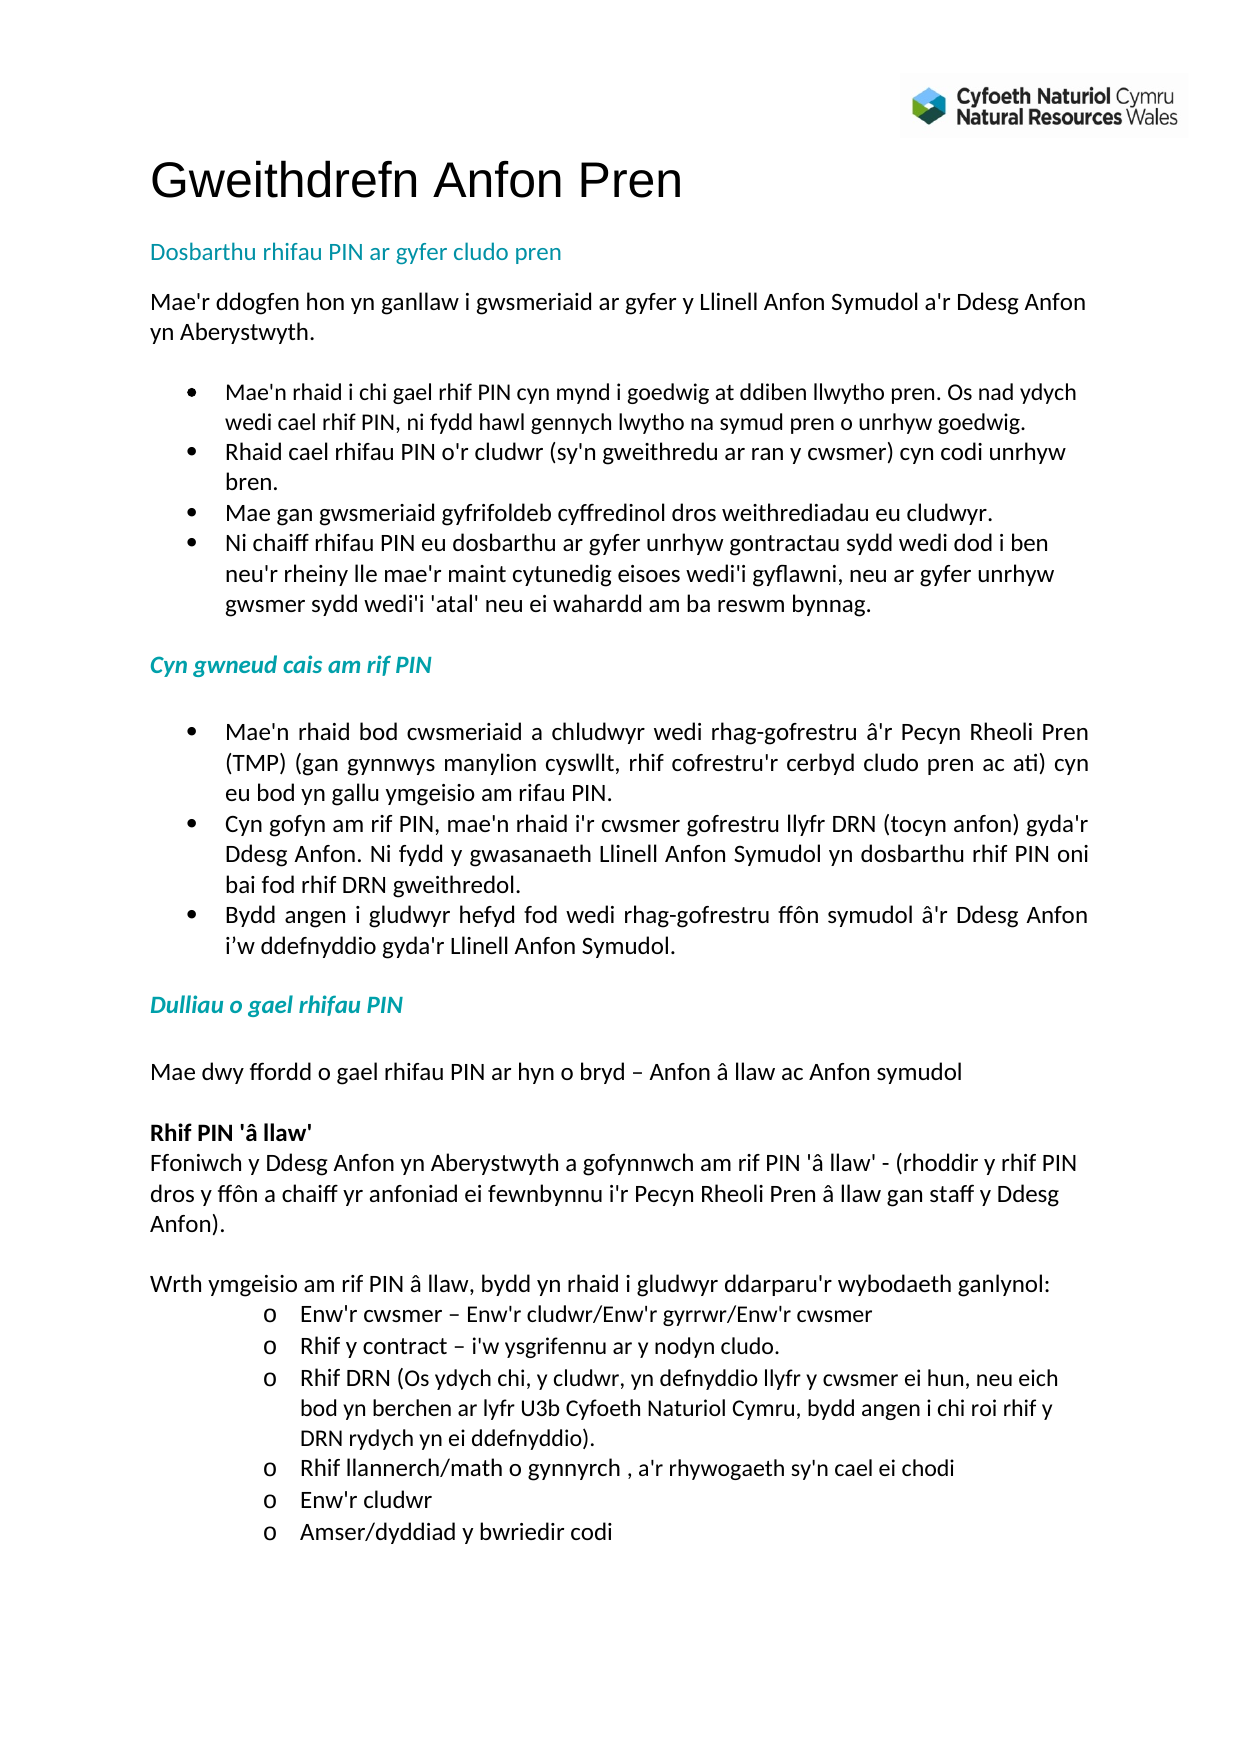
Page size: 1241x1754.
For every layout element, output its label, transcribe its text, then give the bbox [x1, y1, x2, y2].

subtitle Dulliau o gael rhifau PIN [150, 989, 1090, 1020]
list Rhif DRN (Os ydych chi, y cludwr, yn defnyddio llyfr y cwsmer ei hun, neu eich bod yn berchen ar lyfr U3b Cyfoeth Naturiol Cymru, bydd angen i chi roi rhif y DRN rydych yn ei ddefnyddio). [262, 1362, 1090, 1452]
list Rhif y contract – i'w ysgrifennu ar y nodyn cludo. [262, 1330, 1090, 1362]
text Wrth ymgeisio am rif PIN â llaw, bydd yn rhaid i gludwyr ddarparu'r wybodaeth ganlynol: [150, 1268, 1090, 1298]
list Amser/dyddiad y bwriedir codi [262, 1516, 1090, 1547]
subtitle Cyn gwneud cais am rif PIN [150, 649, 1090, 680]
text Mae dwy ffordd o gael rhifau PIN ar hyn o bryd – Anfon â llaw ac Anfon symudol [150, 1056, 1090, 1086]
list Enw'r cwsmer – Enw'r cludwr/Enw'r gyrrwr/Enw'r cwsmer [262, 1298, 1090, 1330]
list Bydd angen i gludwyr hefyd fod wedi rhag-gofrestru ffôn symudol â'r Ddesg Anfon i’w ddefnyddio gyda'r Llinell Anfon Symudol. [187, 899, 1090, 960]
list Rhif llannerch/math o gynnyrch , a'r rhywogaeth sy'n cael ei chodi [262, 1452, 1090, 1484]
list Mae'n rhaid i chi gael rhif PIN cyn mynd i goedwig at ddiben llwytho pren. Os nad ydych wedi cael rhif PIN, ni fydd hawl gennych lwytho na symud pren o unrhyw goedwig. [187, 377, 1090, 436]
text Rhif PIN 'â llaw' [150, 1117, 1090, 1147]
list Cyn gofyn am rif PIN, mae'n rhaid i'r cwsmer gofrestru llyfr DRN (tocyn anfon) gyda'r Ddesg Anfon. Ni fydd y gwasanaeth Llinell Anfon Symudol yn dosbarthu rhif PIN oni bai fod rhif DRN gweithredol. [187, 808, 1090, 899]
text Mae'r ddogfen hon yn ganllaw i gwsmeriaid ar gyfer y Llinell Anfon Symudol a'r Ddesg Anfon yn Aberystwyth. [150, 286, 1090, 347]
list Enw'r cludwr [262, 1484, 1090, 1516]
text Dosbarthu rhifau PIN ar gyfer cludo pren [150, 236, 1090, 267]
list Mae'n rhaid bod cwsmeriaid a chludwyr wedi rhag-gofrestru â'r Pecyn Rheoli Pren (TMP) (gan gynnwys manylion cyswllt, rhif cofrestru'r cerbyd cludo pren ac ati) cyn eu bod yn gallu ymgeisio am rifau PIN. [187, 716, 1090, 808]
list Ni chaiff rhifau PIN eu dosbarthu ar gyfer unrhyw gontractau sydd wedi dod i ben neu'r rheiny lle mae'r maint cytunedig eisoes wedi'i gyflawni, neu ar gyfer unrhyw gwsmer sydd wedi'i 'atal' neu ei wahardd am ba reswm bynnag. [187, 527, 1090, 619]
picture [900, 73, 1189, 138]
list Rhaid cael rhifau PIN o'r cludwr (sy'n gweithredu ar ran y cwsmer) cyn codi unrhyw bren. [187, 436, 1090, 497]
text Gweithdrefn Anfon Pren [150, 150, 1090, 207]
list Mae gan gwsmeriaid gyfrifoldeb cyffredinol dros weithrediadau eu cludwyr. [187, 497, 1090, 527]
text Ffoniwch y Ddesg Anfon yn Aberystwyth a gofynnwch am rif PIN 'â llaw' - (rhoddir y rhif PIN dros y ffôn a chaiff yr anfoniad ei fewnbynnu i'r Pecyn Rheoli Pren â llaw gan staff y Ddesg Anfon). [150, 1147, 1090, 1239]
